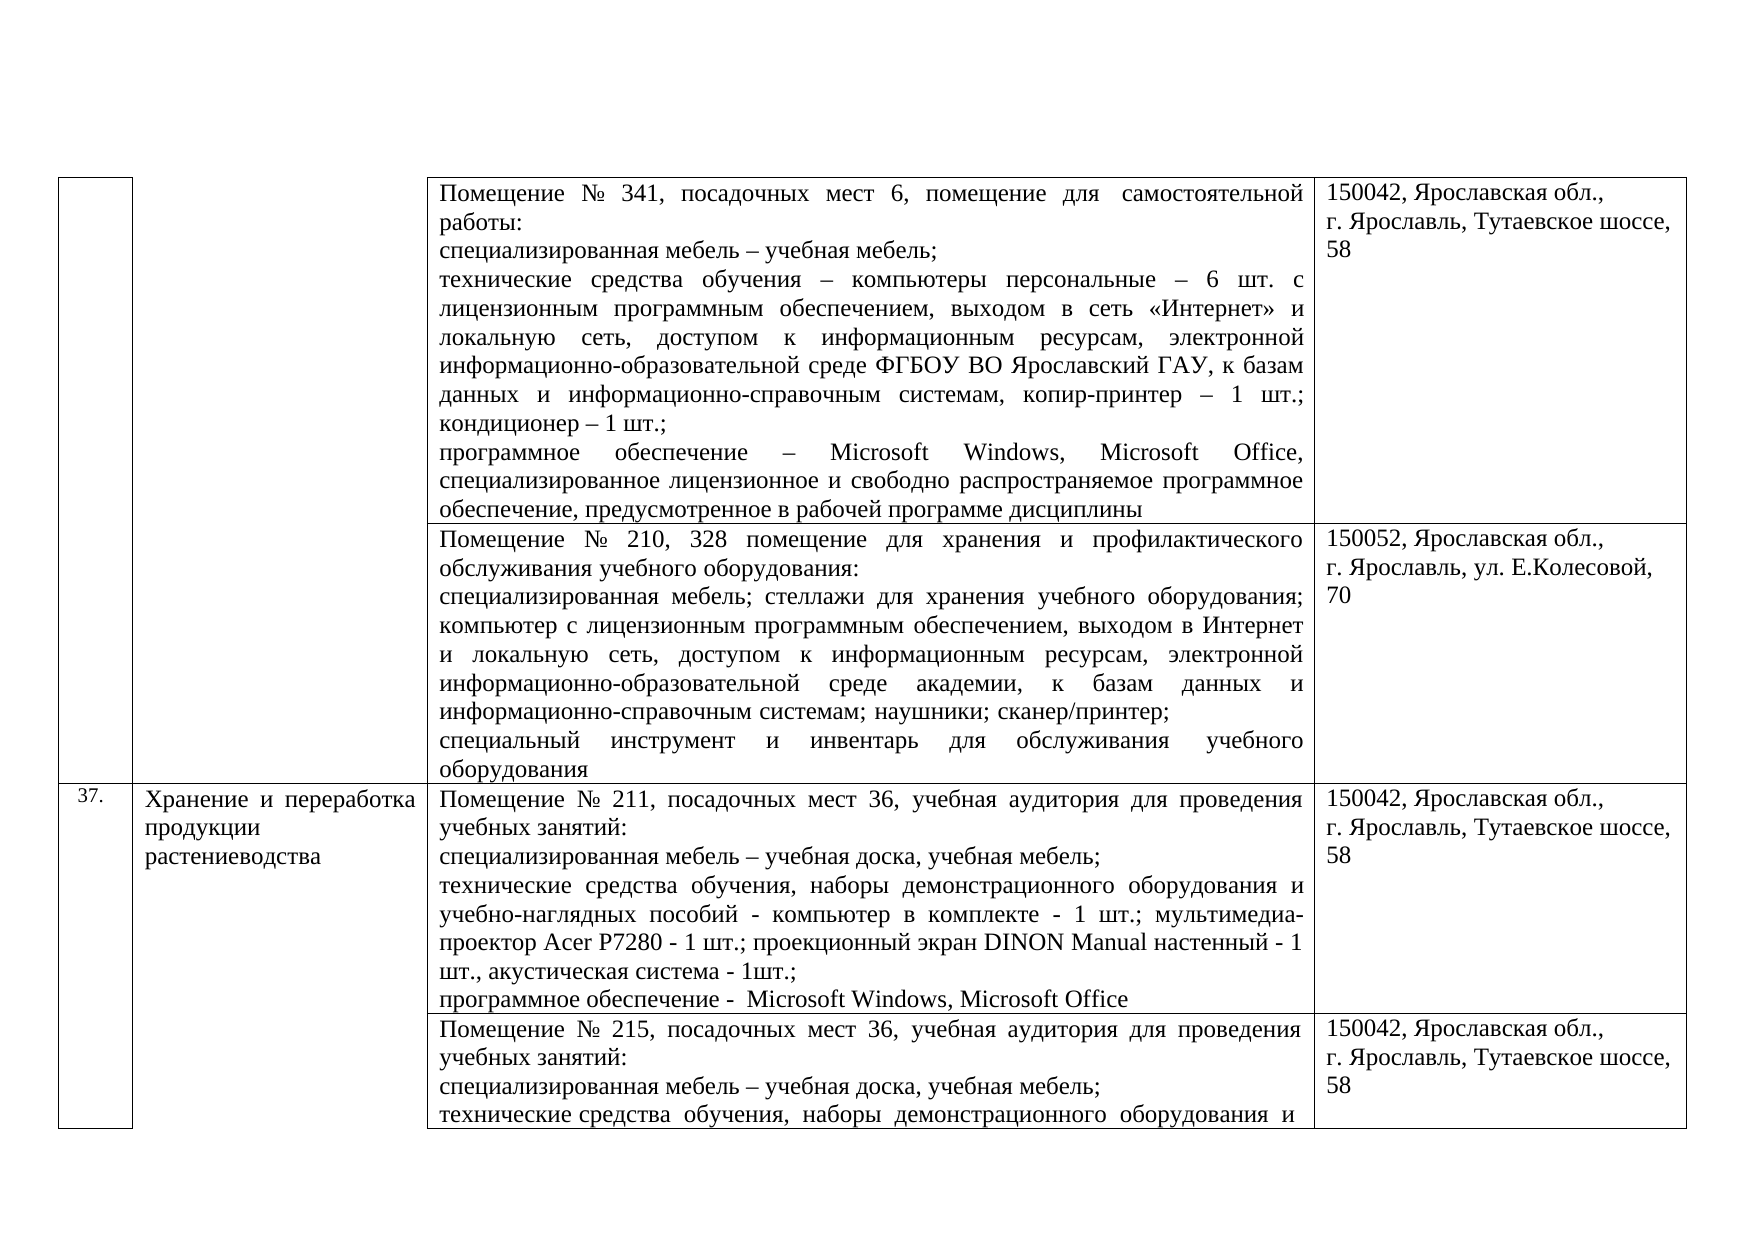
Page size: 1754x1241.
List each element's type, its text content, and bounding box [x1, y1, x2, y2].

table_cell 37. [59, 784, 132, 1128]
table_cell 150042, Ярославская обл., г. Ярославль, Тутаевское шоссе, 58 [1315, 784, 1686, 1013]
table_cell 150052, Ярославская обл., г. Ярославль, ул. Е.Колесовой, 70 [1315, 524, 1686, 783]
table_cell Хранение и переработка продукции растениеводства [133, 784, 427, 1128]
table_header 150042, Ярославская обл., г. Ярославль, Тутаевское шоссе, 58 [1315, 178, 1686, 523]
table_cell 150042, Ярославская обл., г. Ярославль, Тутаевское шоссе, 58 [1315, 1014, 1686, 1128]
table_cell Помещение № 210, 328 помещение для хранения и профилактического обслуживания учебного оборудования: специализированная мебель; стеллажи для хранения учебного оборудования; компьютер с лицензионным программным обеспечением, выходом в Интернет и локальную сеть, доступом к информационным ресурсам, электронной информационно-образовательной среде академии, к базам данных и информационно-справочным системам; наушники; сканер/принтер; специальный инструмент и инвентарь для обслуживания учебного оборудования [428, 524, 1314, 783]
table_cell Помещение № 211, посадочных мест 36, учебная аудитория для проведения учебных занятий: специализированная мебель – учебная доска, учебная мебель; технические средства обучения, наборы демонстрационного оборудования и учебно-наглядных пособий - компьютер в комплекте - 1 шт.; мультимедиа- проектор Acer Р7280 - 1 шт.; проекционный экран DINON Manual настенный - 1 шт., акустическая система - 1шт.; программное обеспечение - Microsoft Windows, Microsoft Office [428, 784, 1314, 1013]
table_header Помещение № 341, посадочных мест 6, помещение для самостоятельной работы: специализированная мебель – учебная мебель; технические средства обучения – компьютеры персональные – 6 шт. с лицензионным программным обеспечением, выходом в сеть «Интернет» и локальную сеть, доступом к информационным ресурсам, электронной информационно-образовательной среде ФГБОУ ВО Ярославский ГАУ, к базам данных и информационно-справочным системам, копир-принтер – 1 шт.; кондиционер – 1 шт.; программное обеспечение – Microsoft Windows, Microsoft Office, специализированное лицензионное и свободно распространяемое программное обеспечение, предусмотренное в рабочей программе дисциплины [428, 178, 1314, 523]
table_header [133, 177, 427, 783]
table_cell Помещение № 215, посадочных мест 36, учебная аудитория для проведения учебных занятий: специализированная мебель – учебная доска, учебная мебель; технические средства обучения, наборы демонстрационного оборудования и [428, 1014, 1314, 1128]
table_header [59, 178, 132, 783]
